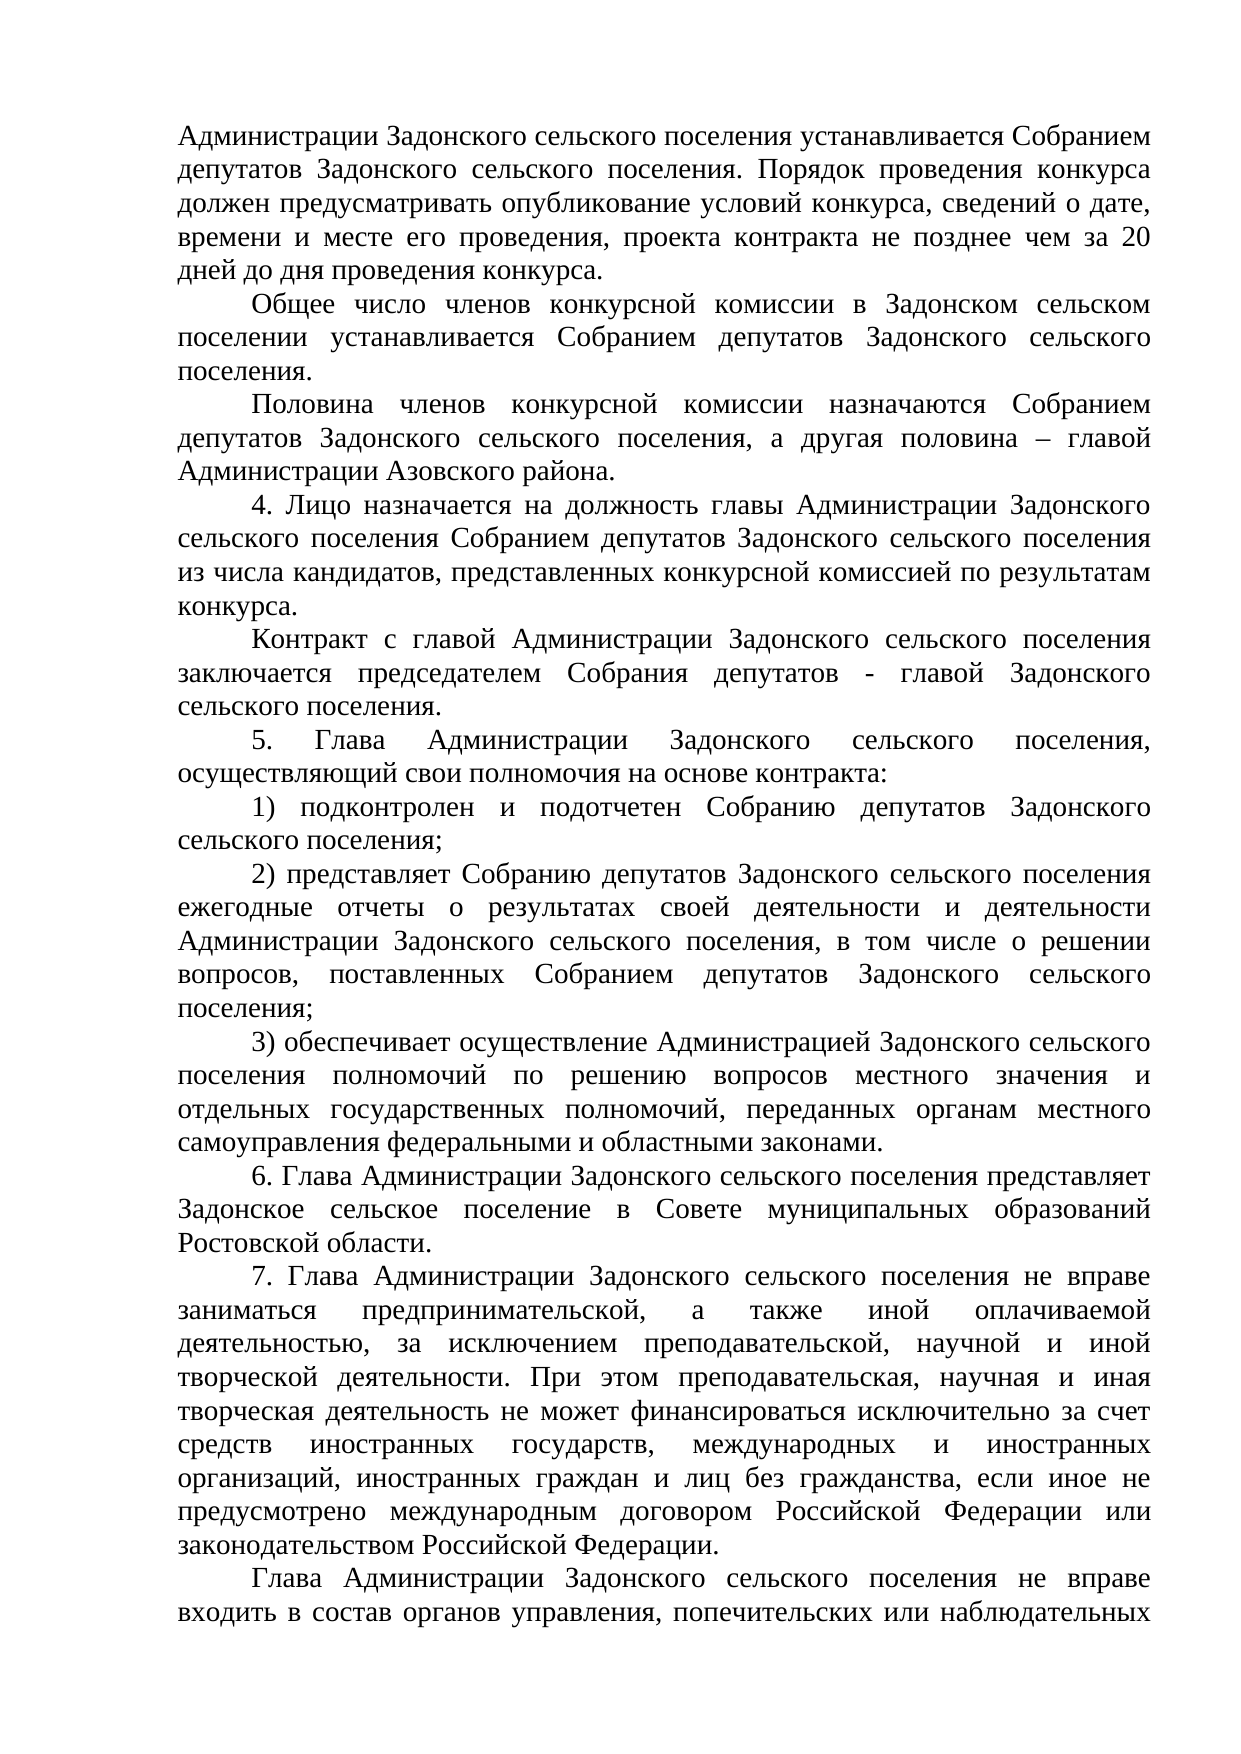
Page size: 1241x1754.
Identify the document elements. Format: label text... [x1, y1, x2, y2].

text Контракт с главой Администрации Задонского сельского поселения заключается председателем Собрания депутатов - главой Задонского сельского поселения. [177, 621, 1152, 722]
text Половина членов конкурсной комиссии назначаются Собранием депутатов Задонского сельского поселения, а другая половина – главой Администрации Азовского района. [177, 386, 1152, 487]
text 4. Лицо назначается на должность главы Администрации Задонского сельского поселения Собранием депутатов Задонского сельского поселения из числа кандидатов, представленных конкурсной комиссией по результатам конкурса. [177, 487, 1152, 621]
text 5. Глава Администрации Задонского сельского поселения, осуществляющий свои полномочия на основе контракта: [177, 722, 1152, 789]
text 3) обеспечивает осуществление Администрацией Задонского сельского поселения полномочий по решению вопросов местного значения и отдельных государственных полномочий, переданных органам местного самоуправления федеральными и областными законами. [177, 1024, 1152, 1158]
text 1) подконтролен и подотчетен Собранию депутатов Задонского сельского поселения; [177, 789, 1152, 856]
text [177, 1560, 1152, 1627]
text 7. Глава Администрации Задонского сельского поселения не вправе заниматься предпринимательской, а также иной оплачиваемой деятельностью, за исключением преподавательской, научной и иной творческой деятельности. При этом преподавательская, научная и иная творческая деятельность не может финансироваться исключительно за счет средств иностранных государств, международных и иностранных организаций, иностранных граждан и лиц без гражданства, если иное не предусмотрено международным договором Российской Федерации или законодательством Российской Федерации. [177, 1258, 1152, 1560]
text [177, 118, 1152, 286]
text 6. Глава Администрации Задонского сельского поселения представляет Задонское сельское поселение в Совете муниципальных образований Ростовской области. [177, 1158, 1152, 1258]
text 2) представляет Собранию депутатов Задонского сельского поселения ежегодные отчеты о результатах своей деятельности и деятельности Администрации Задонского сельского поселения, в том числе о решении вопросов, поставленных Собранием депутатов Задонского сельского поселения; [177, 856, 1152, 1024]
text Общее число членов конкурсной комиссии в Задонском сельском поселении устанавливается Собранием депутатов Задонского сельского поселения. [177, 286, 1152, 386]
